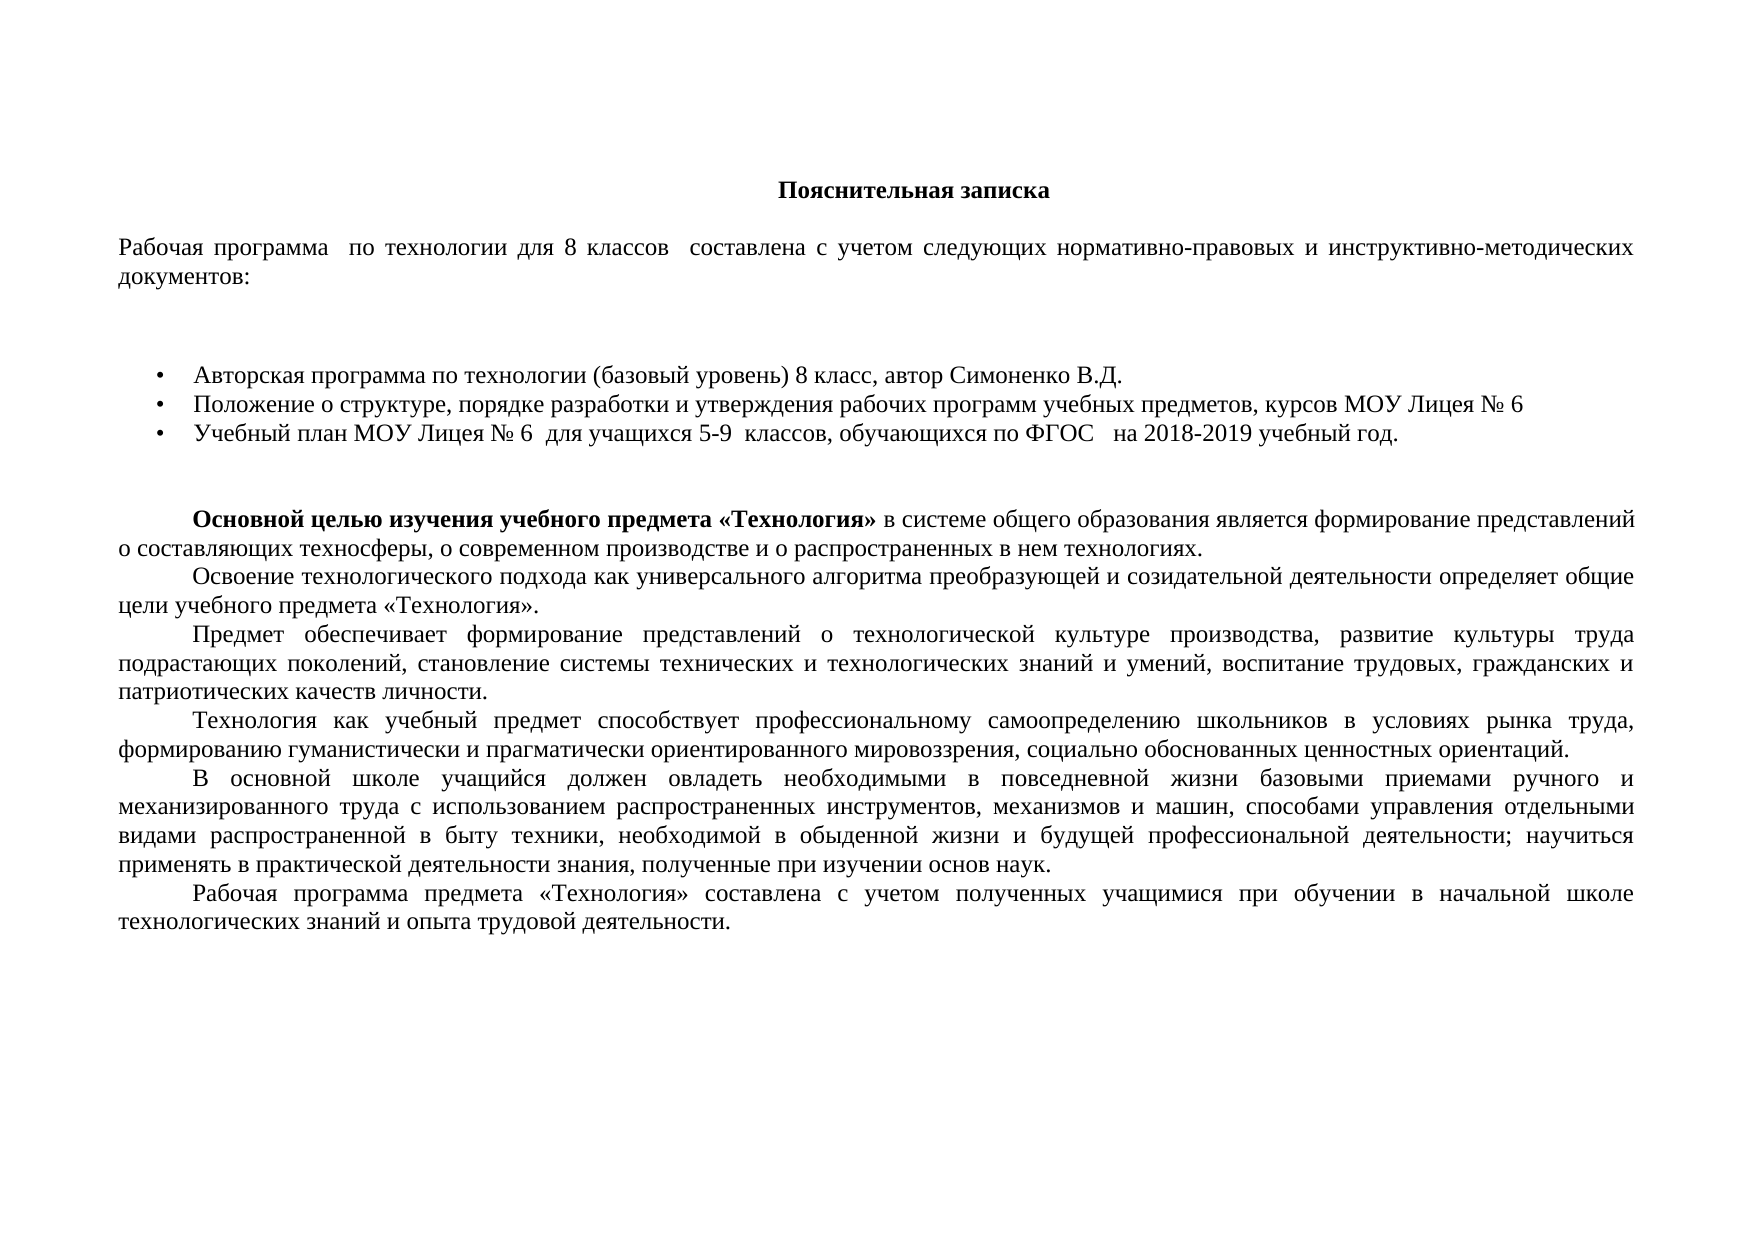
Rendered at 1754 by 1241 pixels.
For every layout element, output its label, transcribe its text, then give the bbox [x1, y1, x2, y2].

text Рабочая программа предмета «Технология» составлена с учетом полученных учащимися при обучении в начальной школе технологических знаний и опыта трудовой деятельности. [118, 878, 1636, 935]
text В основной школе учащийся должен овладеть необходимыми в повседневной жизни базовыми приемами ручного и механизированного труда с использованием распространенных инструментов, механизмов и машин, способами управления отдельными видами распространенной в быту техники, необходимой в обыденной жизни и будущей профессиональной деятельности; научиться применять в практической деятельности знания, полученные при изучении основ наук. [118, 763, 1636, 878]
list Авторская программа по технологии (базовый уровень) 8 класс, автор Симоненко В.Д. [156, 360, 1636, 389]
text Освоение технологического подхода как универсального алгоритма преобразующей и созидательной деятельности определяет общие цели учебного предмета «Технология». [118, 561, 1636, 619]
text Рабочая программа по технологии для 8 классов составлена с учетом следующих нормативно-правовых и инструктивно-методических документов: [118, 232, 1636, 290]
text Предмет обеспечивает формирование представлений о технологической культуре производства, развитие культуры труда подрастающих поколений, становление системы технических и технологических знаний и умений, воспитание трудовых, гражданских и патриотических качеств личности. [118, 619, 1636, 705]
text Пояснительная записка [118, 175, 1636, 203]
list Положение о структуре, порядке разработки и утверждения рабочих программ учебных предметов, курсов МОУ Лицея № 6 [156, 389, 1636, 418]
list Учебный план МОУ Лицея № 6 для учащихся 5-9 классов, обучающихся по ФГОС на 2018-2019 учебный год. [156, 418, 1636, 446]
text Технология как учебный предмет способствует профессиональному самоопределению школьников в условиях рынка труда, формированию гуманистически и прагматически ориентированного мировоззрения, социально обоснованных ценностных ориентаций. [118, 705, 1636, 763]
text Основной целью изучения учебного предмета «Технология» в системе общего образования является формирование представлений о составляющих техносферы, о современном производстве и о распространенных в нем технологиях. [118, 504, 1636, 561]
